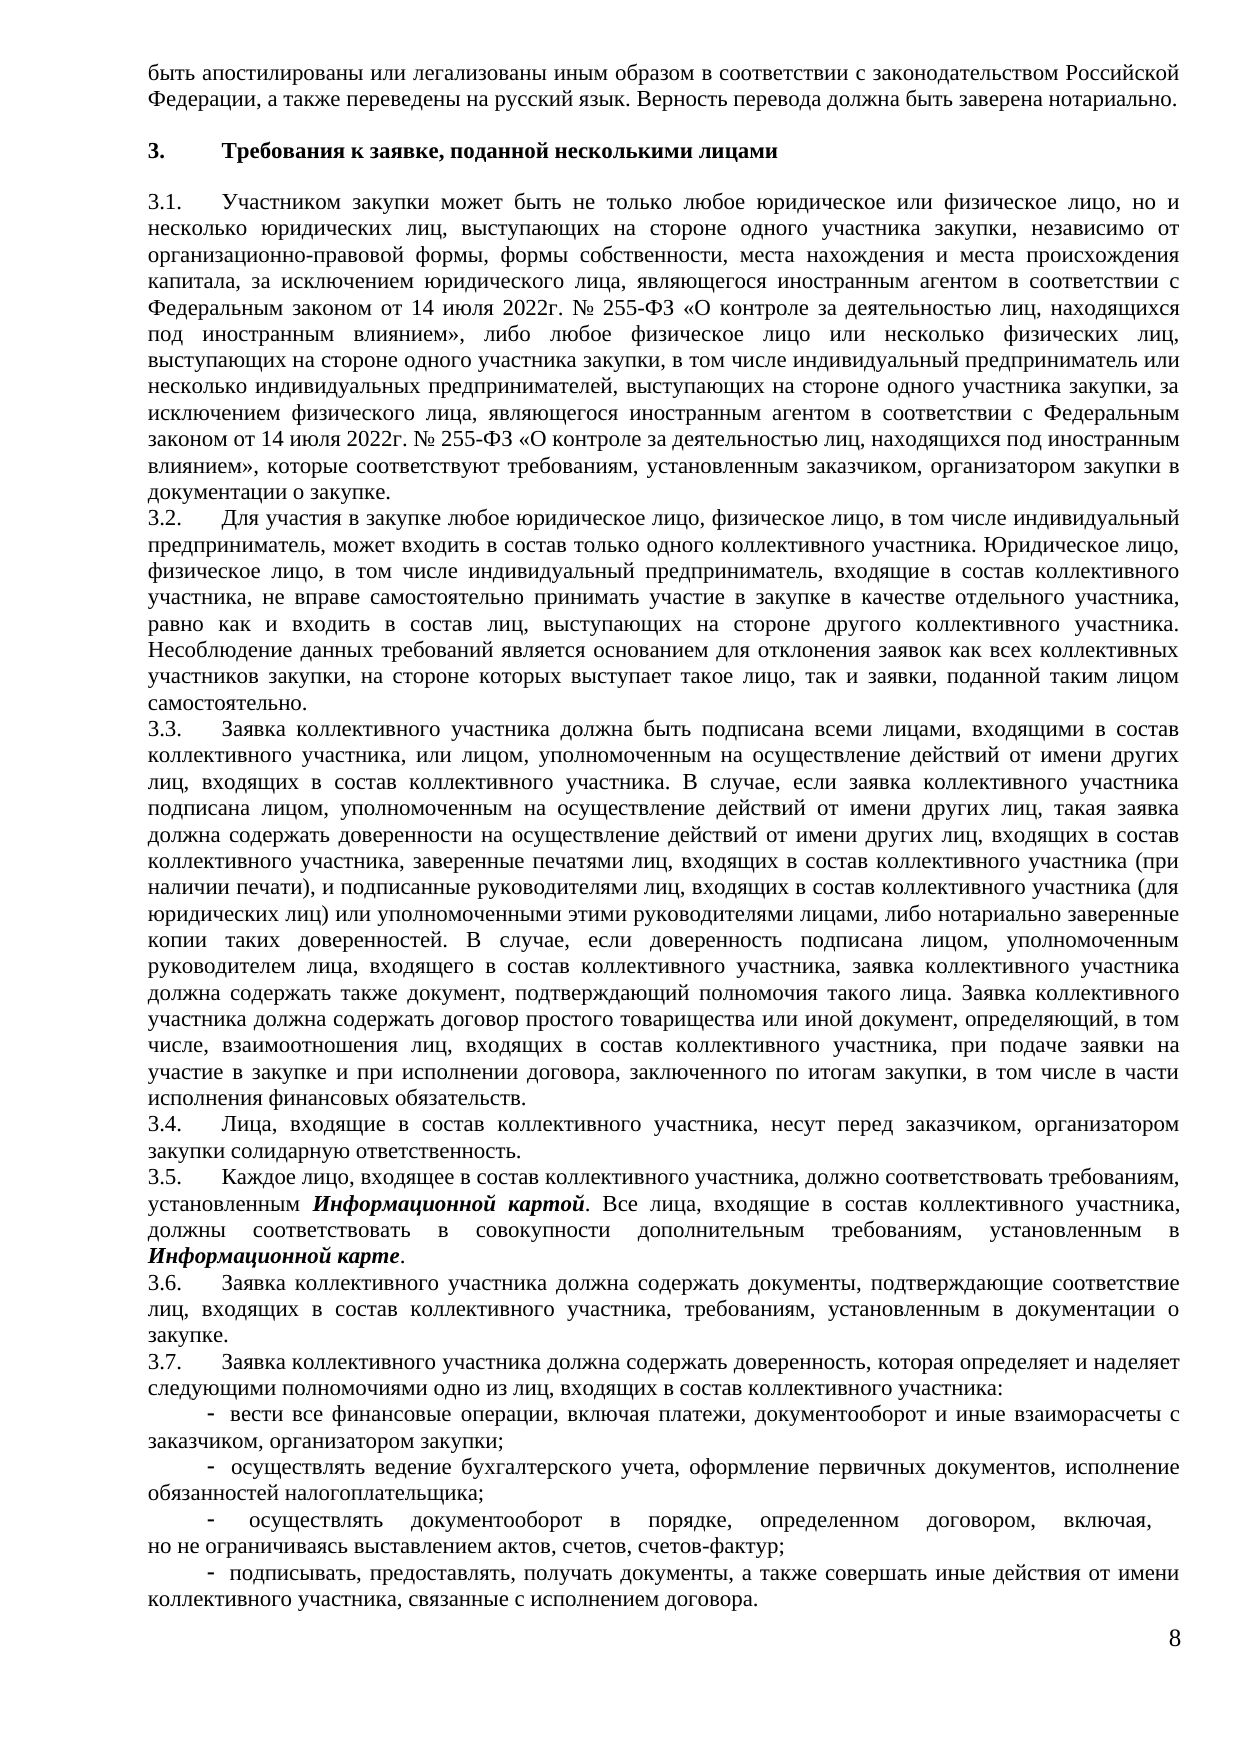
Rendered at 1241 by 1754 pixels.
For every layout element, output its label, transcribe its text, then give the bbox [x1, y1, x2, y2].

list Для участия в закупке любое юридическое лицо, физическое лицо, в том числе индивидуальный предприниматель, может входить в состав только одного коллективного участника. Юридическое лицо, физическое лицо, в том числе индивидуальный предприниматель, входящие в состав коллективного участника, не вправе самостоятельно принимать участие в закупке в качестве отдельного участника, равно как и входить в состав лиц, выступающих на стороне другого коллективного участника. Несоблюдение данных требований является основанием для отклонения заявок как всех коллективных участников закупки, на стороне которых выступает такое лицо, так и заявки, поданной таким лицом самостоятельно. [148, 504, 1181, 715]
list Заявка коллективного участника должна содержать доверенность, которая определяет и наделяет следующими полномочиями одно из лиц, входящих в состав коллективного участника: [148, 1348, 1181, 1400]
list подписывать, предоставлять, получать документы, а также совершать иные действия от имени коллективного участника, связанные с исполнением договора. [148, 1558, 1181, 1611]
list Участником закупки может быть не только любое юридическое или физическое лицо, но и несколько юридических лиц, выступающих на стороне одного участника закупки, независимо от организационно-правовой формы, формы собственности, места нахождения и места происхождения капитала, за исключением юридического лица, являющегося иностранным агентом в соответствии с Федеральным законом от 14 июля 2022г. № 255-ФЗ «О контроле за деятельностью лиц, находящихся под иностранным влиянием», либо любое физическое лицо или несколько физических лиц, выступающих на стороне одного участника закупки, в том числе индивидуальный предприниматель или несколько индивидуальных предпринимателей, выступающих на стороне одного участника закупки, за исключением физического лица, являющегося иностранным агентом в соответствии с Федеральным законом от 14 июля 2022г. № 255-ФЗ «О контроле за деятельностью лиц, находящихся под иностранным влиянием», которые соответствуют требованиям, установленным заказчиком, организатором закупки в документации о закупке. [148, 188, 1181, 504]
list Заявка коллективного участника должна быть подписана всеми лицами, входящими в состав коллективного участника, или лицом, уполномоченным на осуществление действий от имени других лиц, входящих в состав коллективного участника. В случае, если заявка коллективного участника подписана лицом, уполномоченным на осуществление действий от имени других лиц, такая заявка должна содержать доверенности на осуществление действий от имени других лиц, входящих в состав коллективного участника, заверенные печатями лиц, входящих в состав коллективного участника (при наличии печати), и подписанные руководителями лиц, входящих в состав коллективного участника (для юридических лиц) или уполномоченными этими руководителями лицами, либо нотариально заверенные копии таких доверенностей. В случае, если доверенность подписана лицом, уполномоченным руководителем лица, входящего в состав коллективного участника, заявка коллективного участника должна содержать также документ, подтверждающий полномочия такого лица. Заявка коллективного участника должна содержать договор простого товарищества или иной документ, определяющий, в том числе, взаимоотношения лиц, входящих в состав коллективного участника, при подаче заявки на участие в закупке и при исполнении договора, заключенного по итогам закупки, в том числе в части исполнения финансовых обязательств. [148, 715, 1181, 1111]
list осуществлять документооборот в порядке, определенном договором, включая, но не ограничиваясь выставлением актов, счетов, счетов-фактур; [148, 1506, 1181, 1558]
list Заявка коллективного участника должна содержать документы, подтверждающие соответствие лиц, входящих в состав коллективного участника, требованиям, установленным в документации о закупке. [148, 1269, 1181, 1348]
list осуществлять ведение бухгалтерского учета, оформление первичных документов, исполнение обязанностей налогоплательщика; [148, 1453, 1181, 1506]
list вести все финансовые операции, включая платежи, документооборот и иные взаиморасчеты с заказчиком, организатором закупки; [148, 1400, 1181, 1453]
list Требования к заявке, поданной несколькими лицами [148, 137, 1181, 163]
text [148, 59, 1181, 112]
list Каждое лицо, входящее в состав коллективного участника, должно соответствовать требованиям, установленным Информационной картой. Все лица, входящие в состав коллективного участника, должны соответствовать в совокупности дополнительным требованиям, установленным в Информационной карте. [148, 1163, 1181, 1269]
list Лица, входящие в состав коллективного участника, несут перед заказчиком, организатором закупки солидарную ответственность. [148, 1111, 1181, 1163]
